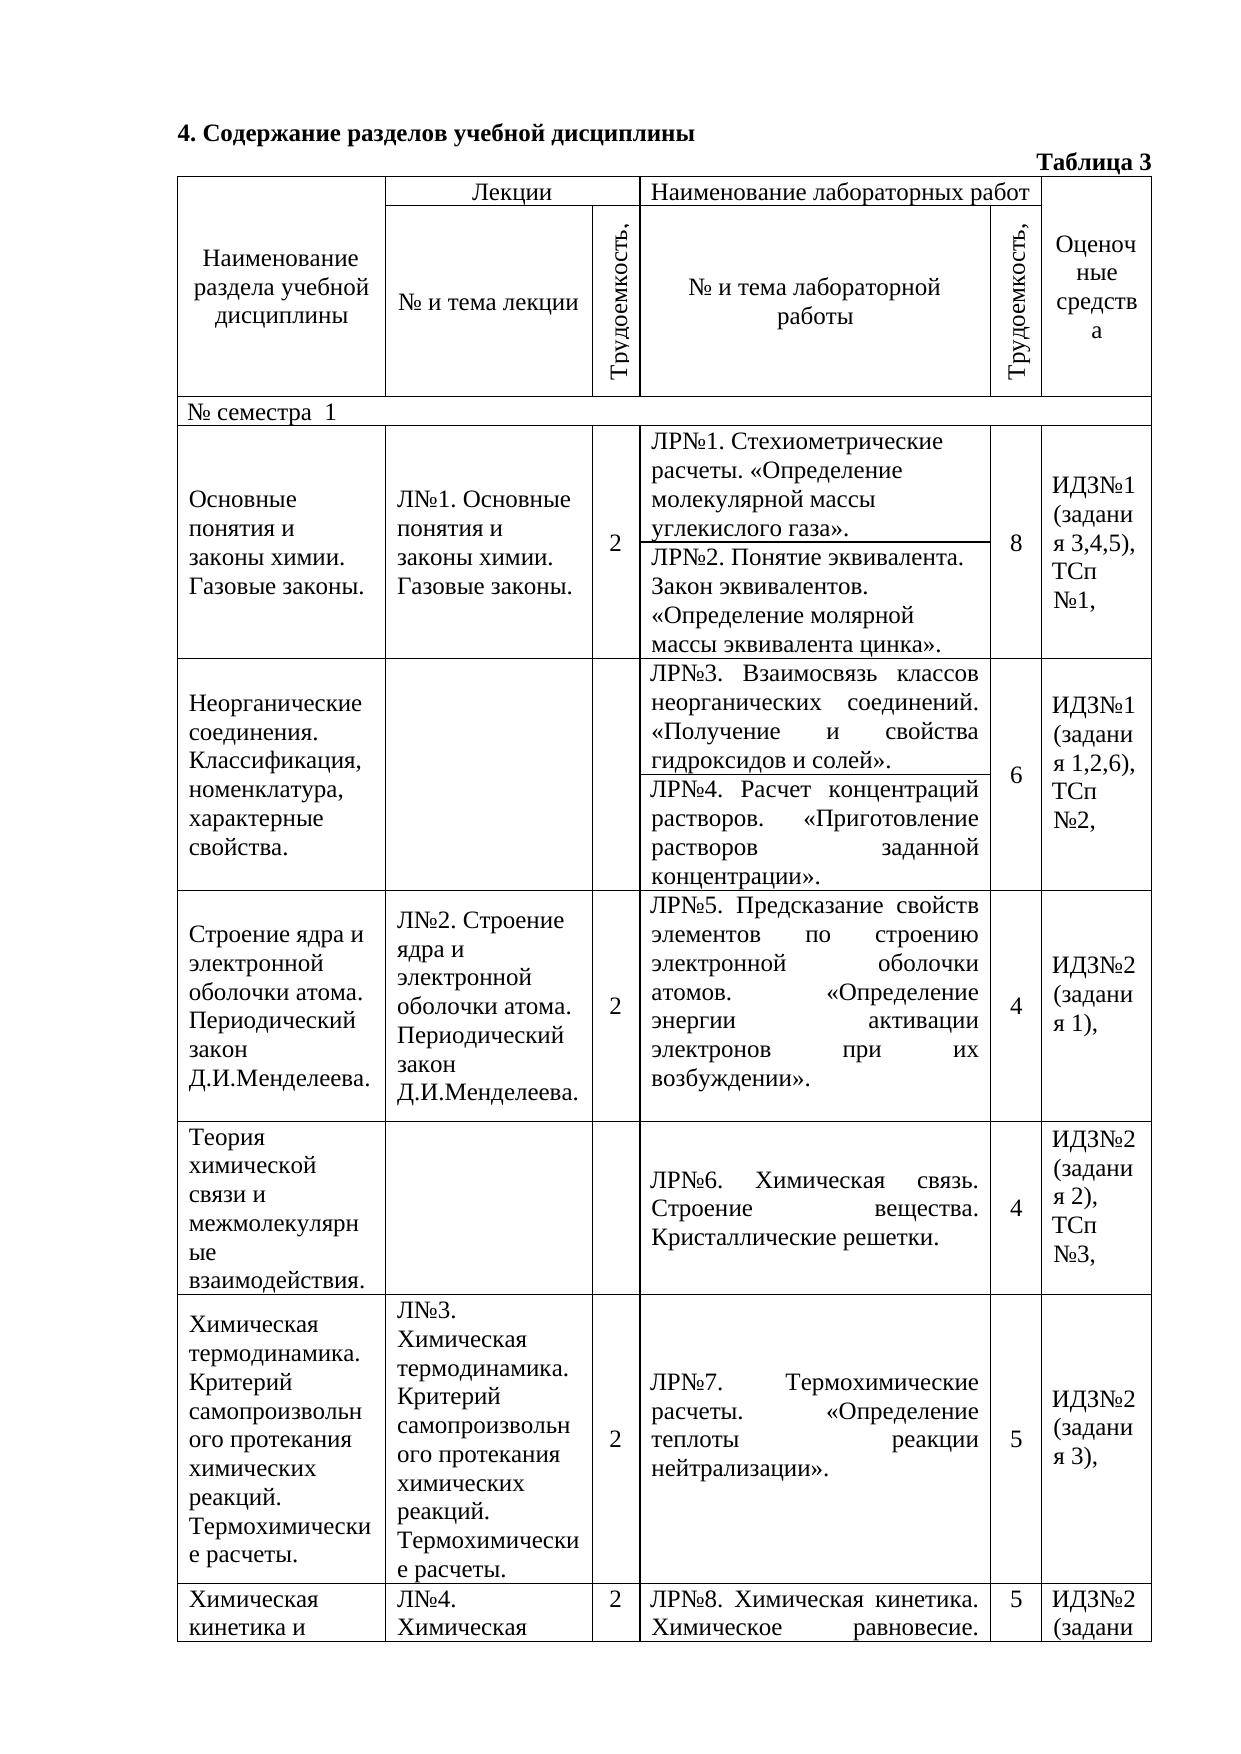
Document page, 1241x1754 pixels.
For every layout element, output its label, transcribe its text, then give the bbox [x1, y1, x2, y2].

table_header Наименование лабораторных работ [641, 177, 1041, 205]
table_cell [178, 1584, 385, 1641]
table_cell [386, 1122, 592, 1294]
table_cell ЛР№5. Предсказание свойств элементов по строению электронной оболочки атомов. «Определение энергии активации электронов при их возбуждении». [641, 891, 990, 1121]
table_cell Неорганические соединения. Классификация, номенклатура, характерные свойства. [178, 659, 385, 889]
table_cell [593, 659, 639, 889]
table_cell ИДЗ№2 (задания 2), ТСп №3, [1042, 1122, 1151, 1294]
table_cell Химическая термодинамика. Критерий самопроизвольного протекания химических реакций. Термохимические расчеты. [178, 1295, 385, 1583]
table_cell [1042, 1584, 1151, 1641]
table_cell 4 [991, 1122, 1041, 1294]
table_header Оценочные средства [1042, 177, 1151, 396]
table_cell 2 [593, 891, 639, 1121]
table_cell 8 [991, 426, 1041, 657]
table_cell Теория химической связи и межмолекулярные взаимодействия. [178, 1122, 385, 1294]
table_cell № семестра 1 [178, 397, 1151, 425]
table_cell Основные понятия и законы химии. Газовые законы. [178, 426, 385, 657]
table_cell Строение ядра и электронной оболочки атома. Периодический закон Д.И.Менделеева. [178, 891, 385, 1121]
table_cell ЛР№1. Стехиометрические расчеты. «Определение молекулярной массы углекислого газа». [641, 426, 990, 541]
table_cell 2 [593, 1584, 639, 1641]
table_cell Л№3. Химическая термодинамика. Критерий самопроизвольного протекания химических реакций. Термохимические расчеты. [386, 1295, 592, 1583]
table_header Наименование раздела учебной дисциплины [178, 177, 385, 396]
table_cell 2 [593, 1295, 639, 1583]
table_cell 5 [991, 1584, 1041, 1641]
table_cell [386, 659, 592, 889]
table_cell 6 [991, 659, 1041, 889]
table_cell ИДЗ№1 (задания 1,2,6), ТСп №2, [1042, 659, 1151, 889]
table_cell ЛР№4. Расчет концентраций растворов. «Приготовление растворов заданной концентрации». [641, 775, 990, 889]
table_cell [386, 1584, 592, 1641]
table_cell ЛР№7. Термохимические расчеты. «Определение теплоты реакции нейтрализации». [641, 1295, 990, 1583]
table_cell ИДЗ№1 (задания 3,4,5), ТСп №1, [1042, 426, 1151, 657]
text 4. Содержание разделов учебной дисциплины [177, 118, 1152, 147]
table_cell 2 [593, 426, 639, 657]
table_cell Л№1. Основные понятия и законы химии. Газовые законы. [386, 426, 592, 657]
text Таблица 3 [177, 147, 1152, 176]
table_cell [641, 1584, 990, 1641]
table_cell ИДЗ№2 (задания 3), [1042, 1295, 1151, 1583]
table_cell Трудоемкость, час [593, 206, 639, 396]
table_header Лекции [386, 177, 639, 205]
table_cell ЛР№3. Взаимосвязь классов неорганических соединений. «Получение и свойства гидроксидов и солей». [641, 659, 990, 773]
table_cell № и тема лекции [386, 206, 592, 396]
table_cell 5 [991, 1295, 1041, 1583]
table_cell ИДЗ№2 (задания 1), [1042, 891, 1151, 1121]
table_cell ЛР№2. Понятие эквивалента. Закон эквивалентов. «Определение молярной массы эквивалента цинка». [641, 543, 990, 657]
table_cell 4 [991, 891, 1041, 1121]
table_cell Трудоемкость, час [991, 206, 1041, 396]
table_cell [593, 1122, 639, 1294]
table_cell Л№2. Строение ядра и электронной оболочки атома. Периодический закон Д.И.Менделеева. [386, 891, 592, 1121]
table_cell № и тема лабораторной работы [641, 206, 990, 396]
table_cell ЛР№6. Химическая связь. Строение вещества. Кристаллические решетки. [641, 1122, 990, 1294]
